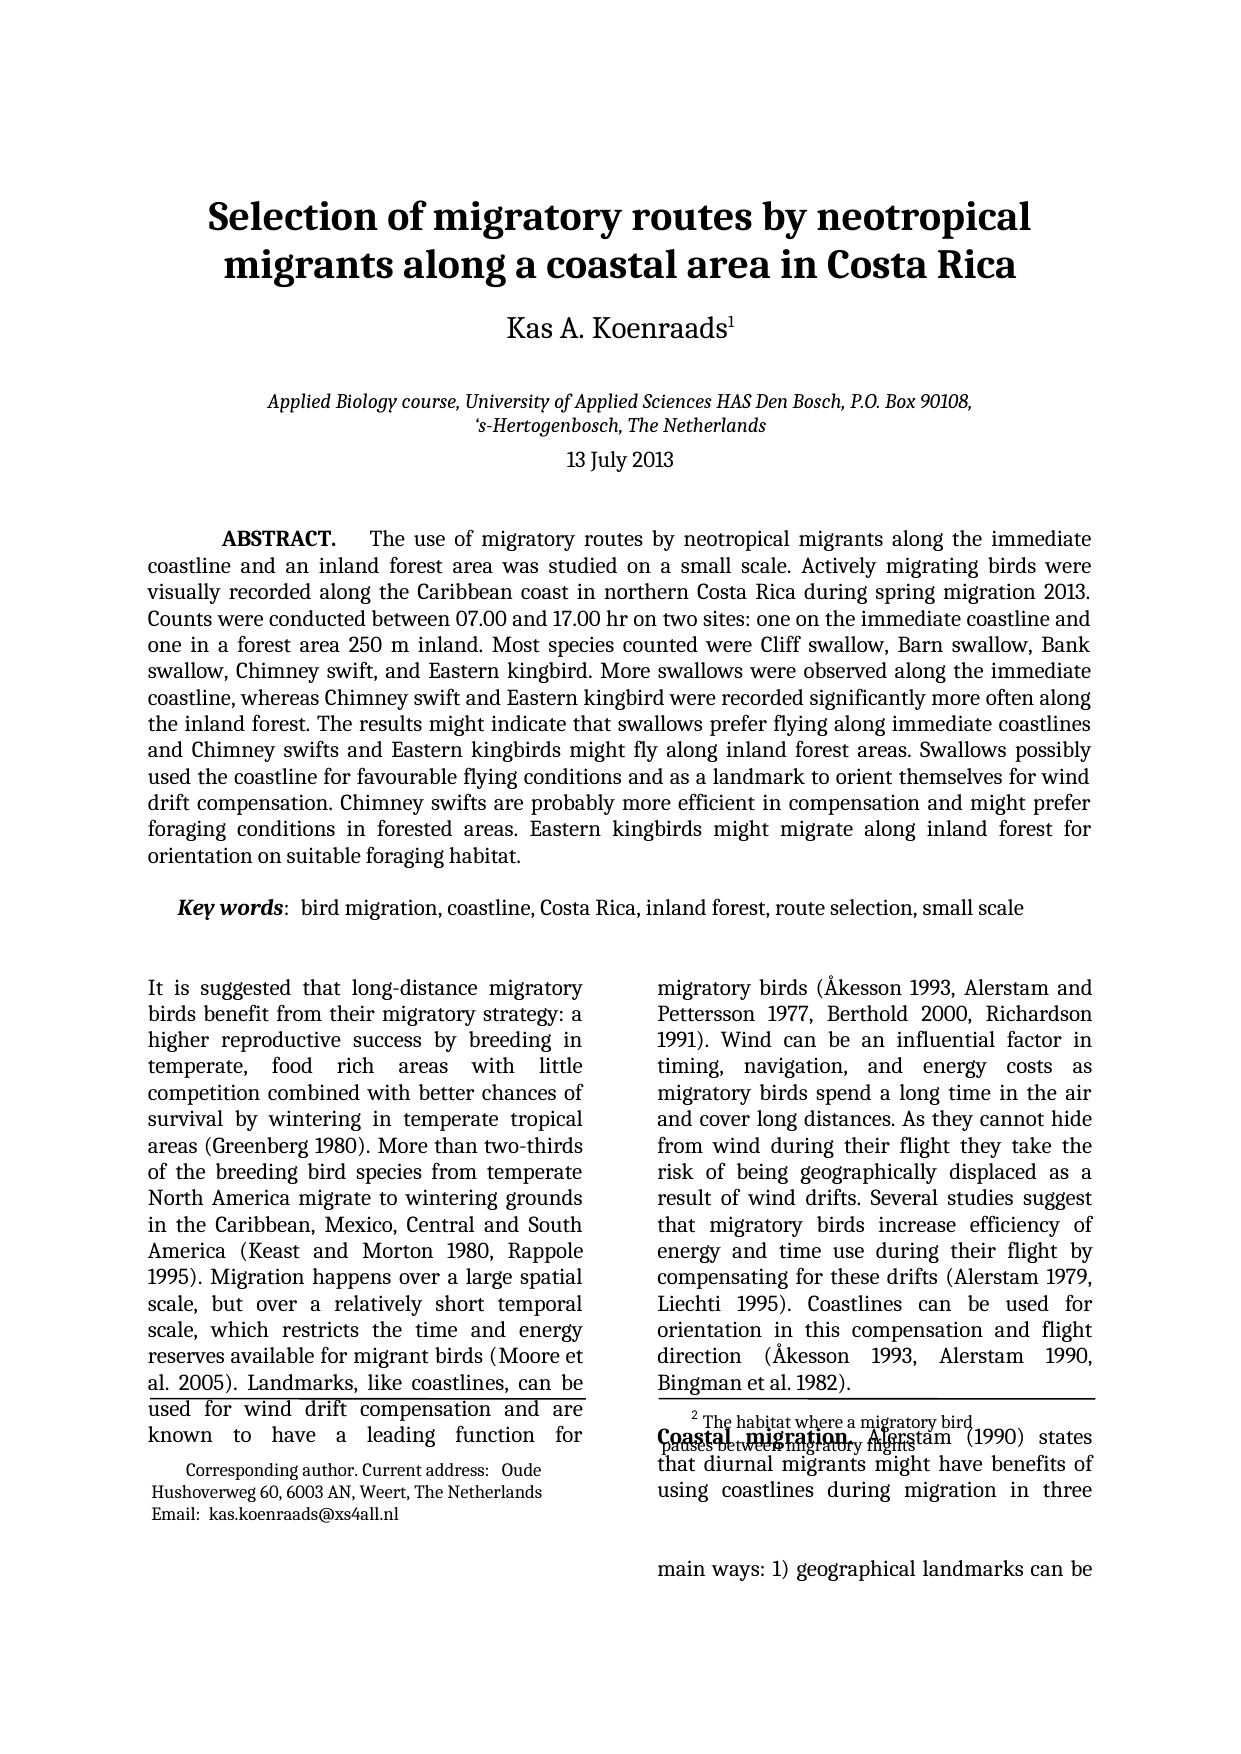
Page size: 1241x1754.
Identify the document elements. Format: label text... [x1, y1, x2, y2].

text ABSTRACT. The use of migratory routes by neotropical migrants along the immediate coastline and an inland forest area was studied on a small scale. Actively migrating birds were visually recorded along the Caribbean coast in northern Costa Rica during spring migration 2013. Counts were conducted between 07.00 and 17.00 hr on two sites: one on the immediate coastline and one in a forest area 250 m inland. Most species counted were Cliff swallow, Barn swallow, Bank swallow, Chimney swift, and Eastern kingbird. More swallows were observed along the immediate coastline, whereas Chimney swift and Eastern kingbird were recorded significantly more often along the inland forest. The results might indicate that swallows prefer flying along immediate coastlines and Chimney swifts and Eastern kingbirds might fly along inland forest areas. Swallows possibly used the coastline for favourable flying conditions and as a landmark to orient themselves for wind drift compensation. Chimney swifts are probably more efficient in compensation and might prefer foraging conditions in forested areas. Eastern kingbirds might migrate along inland forest for orientation on suitable foraging habitat. [148, 526, 1093, 869]
text Applied Biology course, University of Applied Sciences HAS Den Bosch, P.O. Box 90108, [148, 390, 1093, 414]
text Kas A. Koenraads1 [148, 311, 1093, 347]
text Selection of migratory routes by neotropical migrants along a coastal area in Costa Rica [148, 193, 1093, 289]
text ‘s-Hertogenbosch, The Netherlands [148, 414, 1093, 438]
text 13 July 2013 [148, 447, 1093, 473]
text Key words: bird migration, coastline, Costa Rica, inland forest, route selection, small scale [148, 895, 1093, 922]
text It is suggested that long-distance migratory birds benefit from their migratory strategy: a higher reproductive success by breeding in temperate, food rich areas with little competition combined with better chances of survival by wintering in temperate tropical areas (Greenberg 1980). More than two-thirds of the breeding bird species from temperate North America migrate to wintering grounds in the Caribbean, Mexico, Central and South America (Keast and Morton 1980, Rappole 1995). Migration happens over a large spatial scale, but over a relatively short temporal scale, which restricts the time and energy reserves available for migrant birds (Moore et al. 2005). Landmarks, like coastlines, can be used for wind drift compensation and are known to have a leading function for migratory birds (Åkesson 1993, Alerstam and Pettersson 1977, Berthold 2000, Richardson 1991). Wind can be an influential factor in timing, navigation, and energy costs as migratory birds spend a long time in the air and cover long distances. As they cannot hide from wind during their flight they take the risk of being geographically displaced as a result of wind drifts. Several studies suggest that migratory birds increase efficiency of energy and time use during their flight by compensating for these drifts (Alerstam 1979, Liechti 1995). Coastlines can be used for orientation in this compensation and flight direction (Åkesson 1993, Alerstam 1990, Bingman et al. 1982). [657, 974, 1093, 1396]
text It is suggested that long-distance migratory birds benefit from their migratory strategy: a higher reproductive success by breeding in temperate, food rich areas with little competition combined with better chances of survival by wintering in temperate tropical areas (Greenberg 1980). More than two-thirds of the breeding bird species from temperate North America migrate to wintering grounds in the Caribbean, Mexico, Central and South America (Keast and Morton 1980, Rappole 1995). Migration happens over a large spatial scale, but over a relatively short temporal scale, which restricts the time and energy reserves available for migrant birds (Moore et al. 2005). Landmarks, like coastlines, can be used for wind drift compensation and are known to have a leading function for migratory birds (Åkesson 1993, Alerstam and Pettersson 1977, Berthold 2000, Richardson 1991). Wind can be an influential factor in timing, navigation, and energy costs as migratory birds spend a long time in the air and cover long distances. As they cannot hide from wind during their flight they take the risk of being geographically displaced as a result of wind drifts. Several studies suggest that migratory birds increase efficiency of energy and time use during their flight by compensating for these drifts (Alerstam 1979, Liechti 1995). Coastlines can be used for orientation in this compensation and flight direction (Åkesson 1993, Alerstam 1990, Bingman et al. 1982). [148, 974, 583, 1449]
